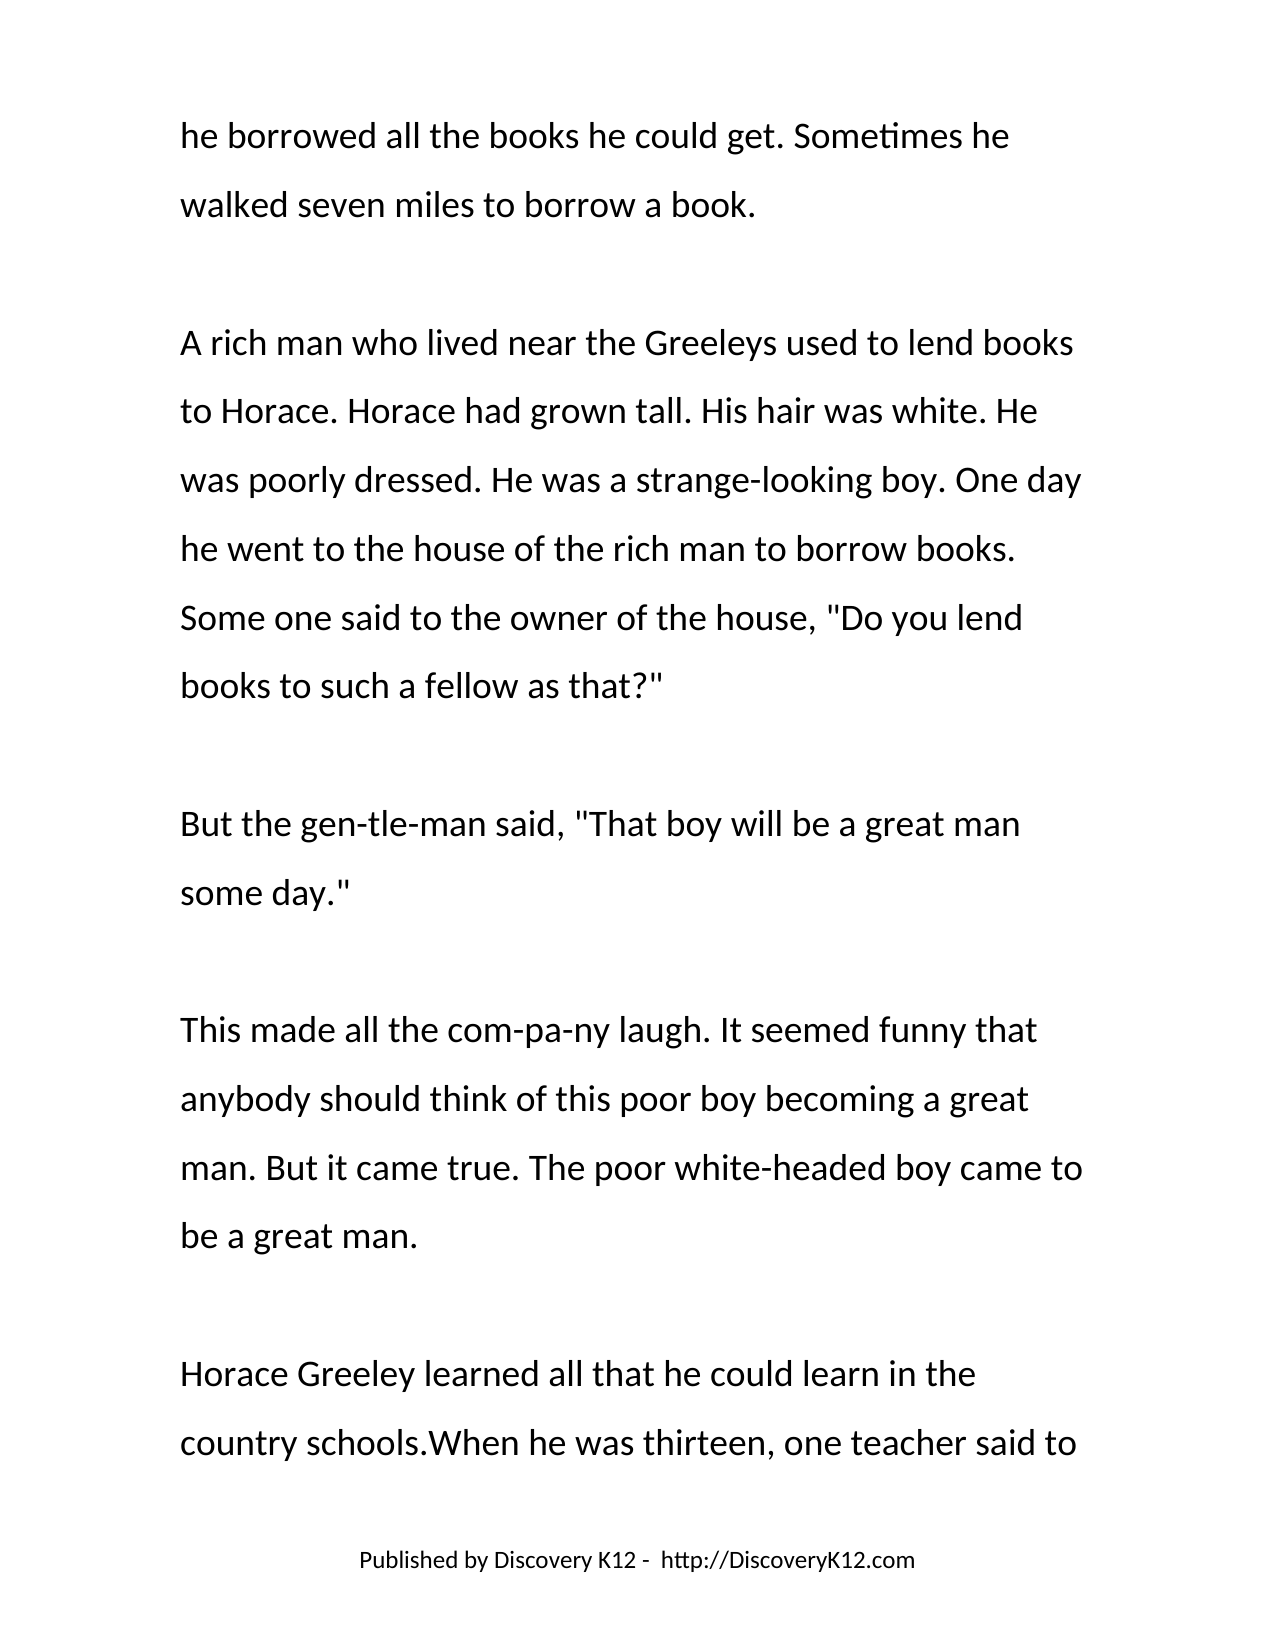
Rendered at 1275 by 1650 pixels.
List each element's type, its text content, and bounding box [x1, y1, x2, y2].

text But the gen-tle-man said, "That boy will be a great man some day." [180, 800, 1095, 914]
text A rich man who lived near the Greeleys used to lend books to Horace. Horace had grown tall. His hair was white. He was poorly dressed. He was a strange-looking boy. One day he went to the house of the rich man to borrow books. Some one said to the owner of the house, "Do you lend books to such a fellow as that?" [180, 319, 1095, 708]
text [180, 112, 1095, 227]
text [180, 1350, 1095, 1464]
text This made all the com-pa-ny laugh. It seemed funny that anybody should think of this poor boy becoming a great man. But it came true. The poor white-headed boy came to be a great man. [180, 1006, 1095, 1258]
